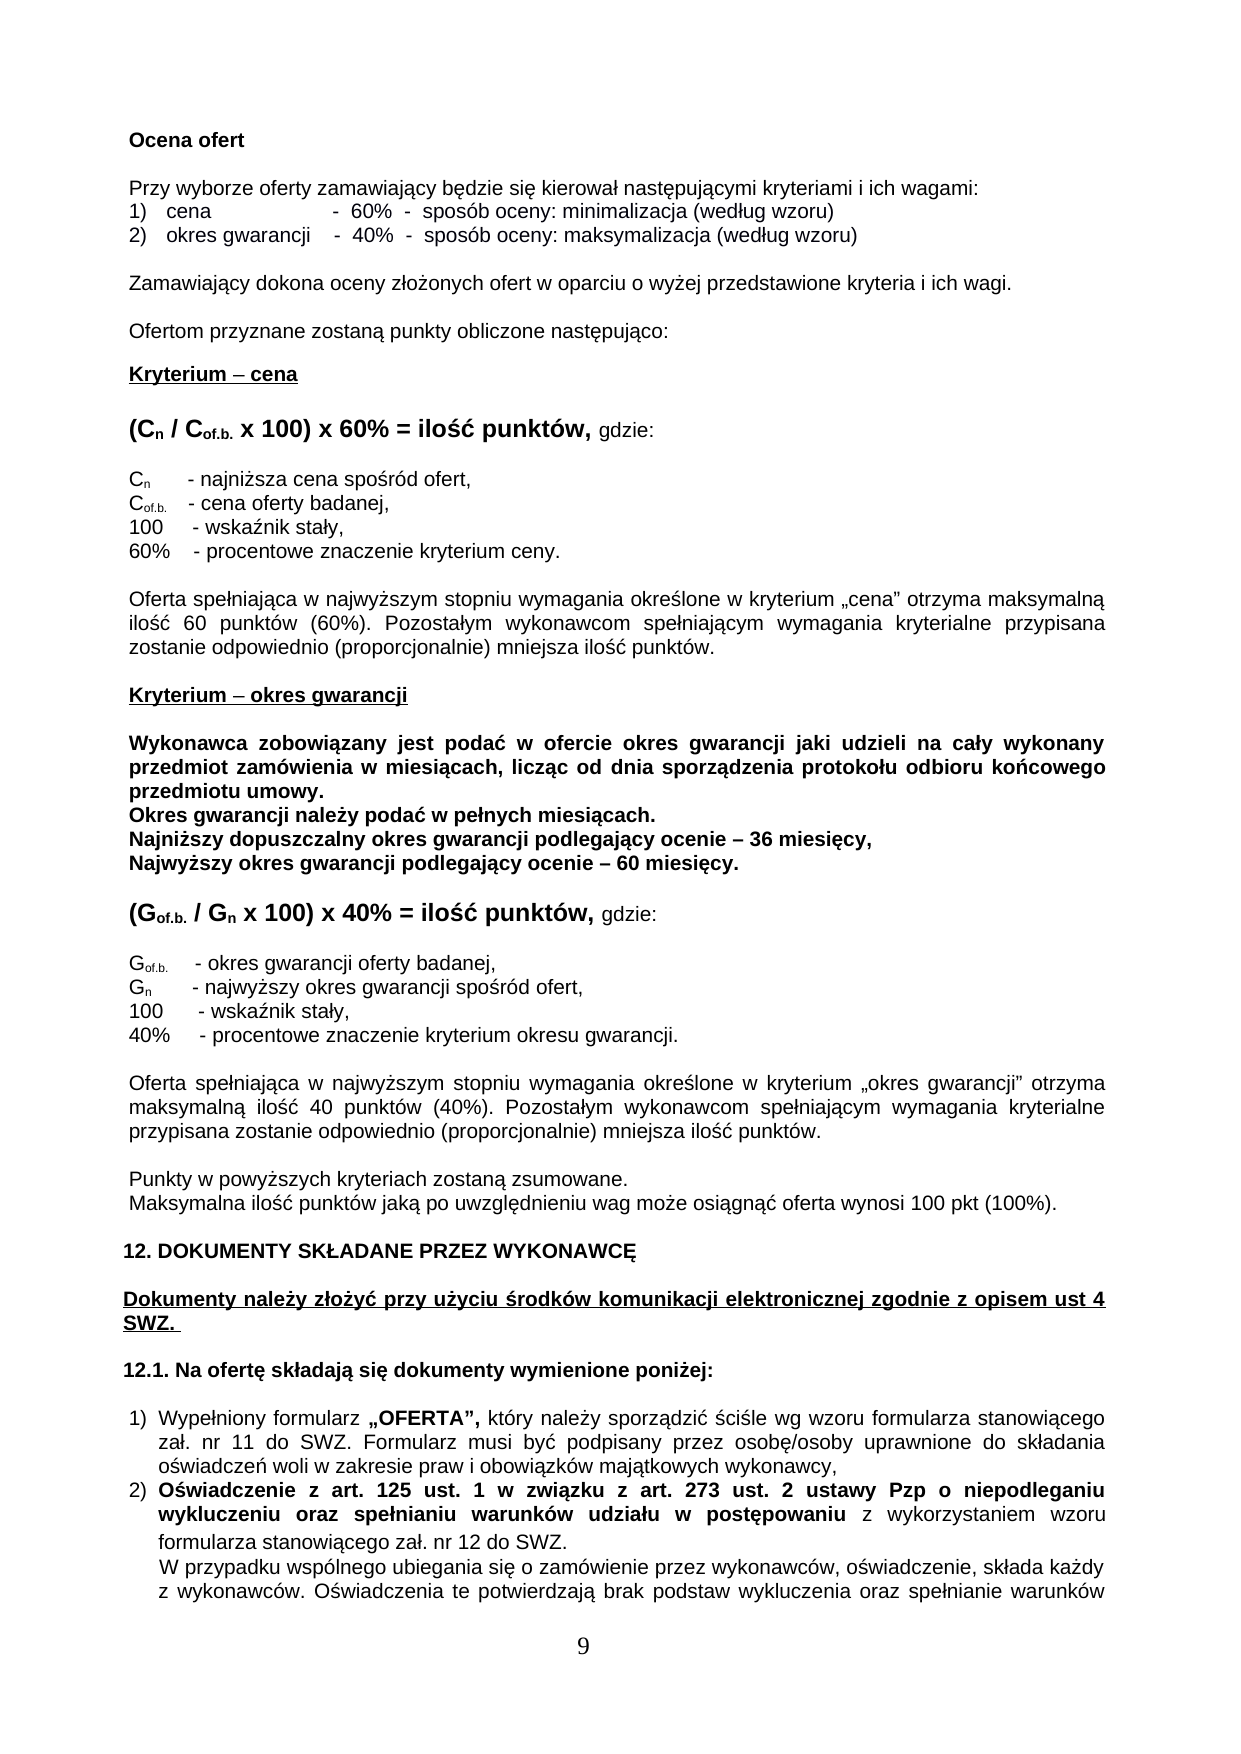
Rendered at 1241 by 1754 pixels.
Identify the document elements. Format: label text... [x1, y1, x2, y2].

text Gn - najwyższy okres gwarancji spośród ofert, [128, 975, 1106, 999]
text Maksymalna ilość punktów jaką po uwzględnieniu wag może osiągnąć oferta wynosi 100 pkt (100%). [128, 1191, 1106, 1214]
text Przy wyborze oferty zamawiający będzie się kierował następującymi kryteriami i ich wagami: [128, 175, 1106, 199]
text (Gof.b. / Gn x 100) x 40% = ilość punktów, gdzie: [128, 898, 1106, 927]
text Okres gwarancji należy podać w pełnych miesiącach. [128, 802, 1106, 826]
text Oferta spełniająca w najwyższym stopniu wymagania określone w kryterium „okres gwarancji” otrzyma maksymalną ilość 40 punktów (40%). Pozostałym wykonawcom spełniającym wymagania kryterialne przypisana zostanie odpowiednio (proporcjonalnie) mniejsza ilość punktów. [128, 1071, 1106, 1143]
text Cof.b. - cena oferty badanej, [128, 491, 1106, 515]
text 12. DOKUMENTY SKŁADANE PRZEZ WYKONAWCĘ [123, 1238, 1106, 1262]
text 100 - wskaźnik stały, [128, 999, 1106, 1023]
text (Cn / Cof.b. x 100) x 60% = ilość punktów, gdzie: [128, 414, 1106, 443]
text 60% - procentowe znaczenie kryterium ceny. [128, 539, 1106, 563]
list okres gwarancji - 40% - sposób oceny: maksymalizacja (według wzoru) [128, 223, 1106, 247]
text Ocena ofert [128, 127, 1106, 151]
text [128, 1555, 1106, 1603]
text Gof.b. - okres gwarancji oferty badanej, [128, 951, 1106, 975]
text Punkty w powyższych kryteriach zostaną zsumowane. [128, 1167, 1106, 1191]
text Dokumenty należy złożyć przy użyciu środków komunikacji elektronicznej zgodnie z opisem ust 4 SWZ. [123, 1308, 1106, 1334]
text Zamawiający dokona oceny złożonych ofert w oparciu o wyżej przedstawione kryteria i ich wagi. [128, 271, 1106, 295]
text Dokumenty należy złożyć przy użyciu środków komunikacji elektronicznej zgodnie z opisem ust 4 SWZ. [123, 1286, 1106, 1307]
text Kryterium – okres gwarancji [128, 683, 1106, 707]
text 40% - procentowe znaczenie kryterium okresu gwarancji. [128, 1023, 1106, 1047]
text Kryterium – cena [128, 362, 1106, 386]
text Najwyższy okres gwarancji podlegający ocenie – 60 miesięcy. [128, 850, 1106, 874]
text Ofertom przyznane zostaną punkty obliczone następująco: [128, 319, 1106, 343]
text Wykonawca zobowiązany jest podać w ofercie okres gwarancji jaki udzieli na cały wykonany przedmiot zamówienia w miesiącach, licząc od dnia sporządzenia protokołu odbioru końcowego przedmiotu umowy. [128, 731, 1106, 802]
text Oferta spełniająca w najwyższym stopniu wymagania określone w kryterium „cena” otrzyma maksymalną ilość 60 punktów (60%). Pozostałym wykonawcom spełniającym wymagania kryterialne przypisana zostanie odpowiednio (proporcjonalnie) mniejsza ilość punktów. [128, 587, 1106, 659]
text Cn - najniższa cena spośród ofert, [128, 467, 1106, 491]
list cena - 60% - sposób oceny: minimalizacja (według wzoru) [128, 199, 1106, 223]
text 100 - wskaźnik stały, [128, 515, 1106, 539]
text 12.1. Na ofertę składają się dokumenty wymienione poniżej: [123, 1358, 1106, 1382]
text Najniższy dopuszczalny okres gwarancji podlegający ocenie – 36 miesięcy, [128, 826, 1106, 850]
list Oświadczenie z art. 125 ust. 1 w związku z art. 273 ust. 2 ustawy Pzp o niepodleganiu wykluczeniu oraz spełnianiu warunków udziału w postępowaniu z wykorzystaniem wzoru formularza stanowiącego zał. nr 12 do SWZ. [128, 1478, 1106, 1555]
list Wypełniony formularz „OFERTA”, który należy sporządzić ściśle wg wzoru formularza stanowiącego zał. nr 11 do SWZ. Formularz musi być podpisany przez osobę/osoby uprawnione do składania oświadczeń woli w zakresie praw i obowiązków majątkowych wykonawcy, [128, 1406, 1106, 1478]
